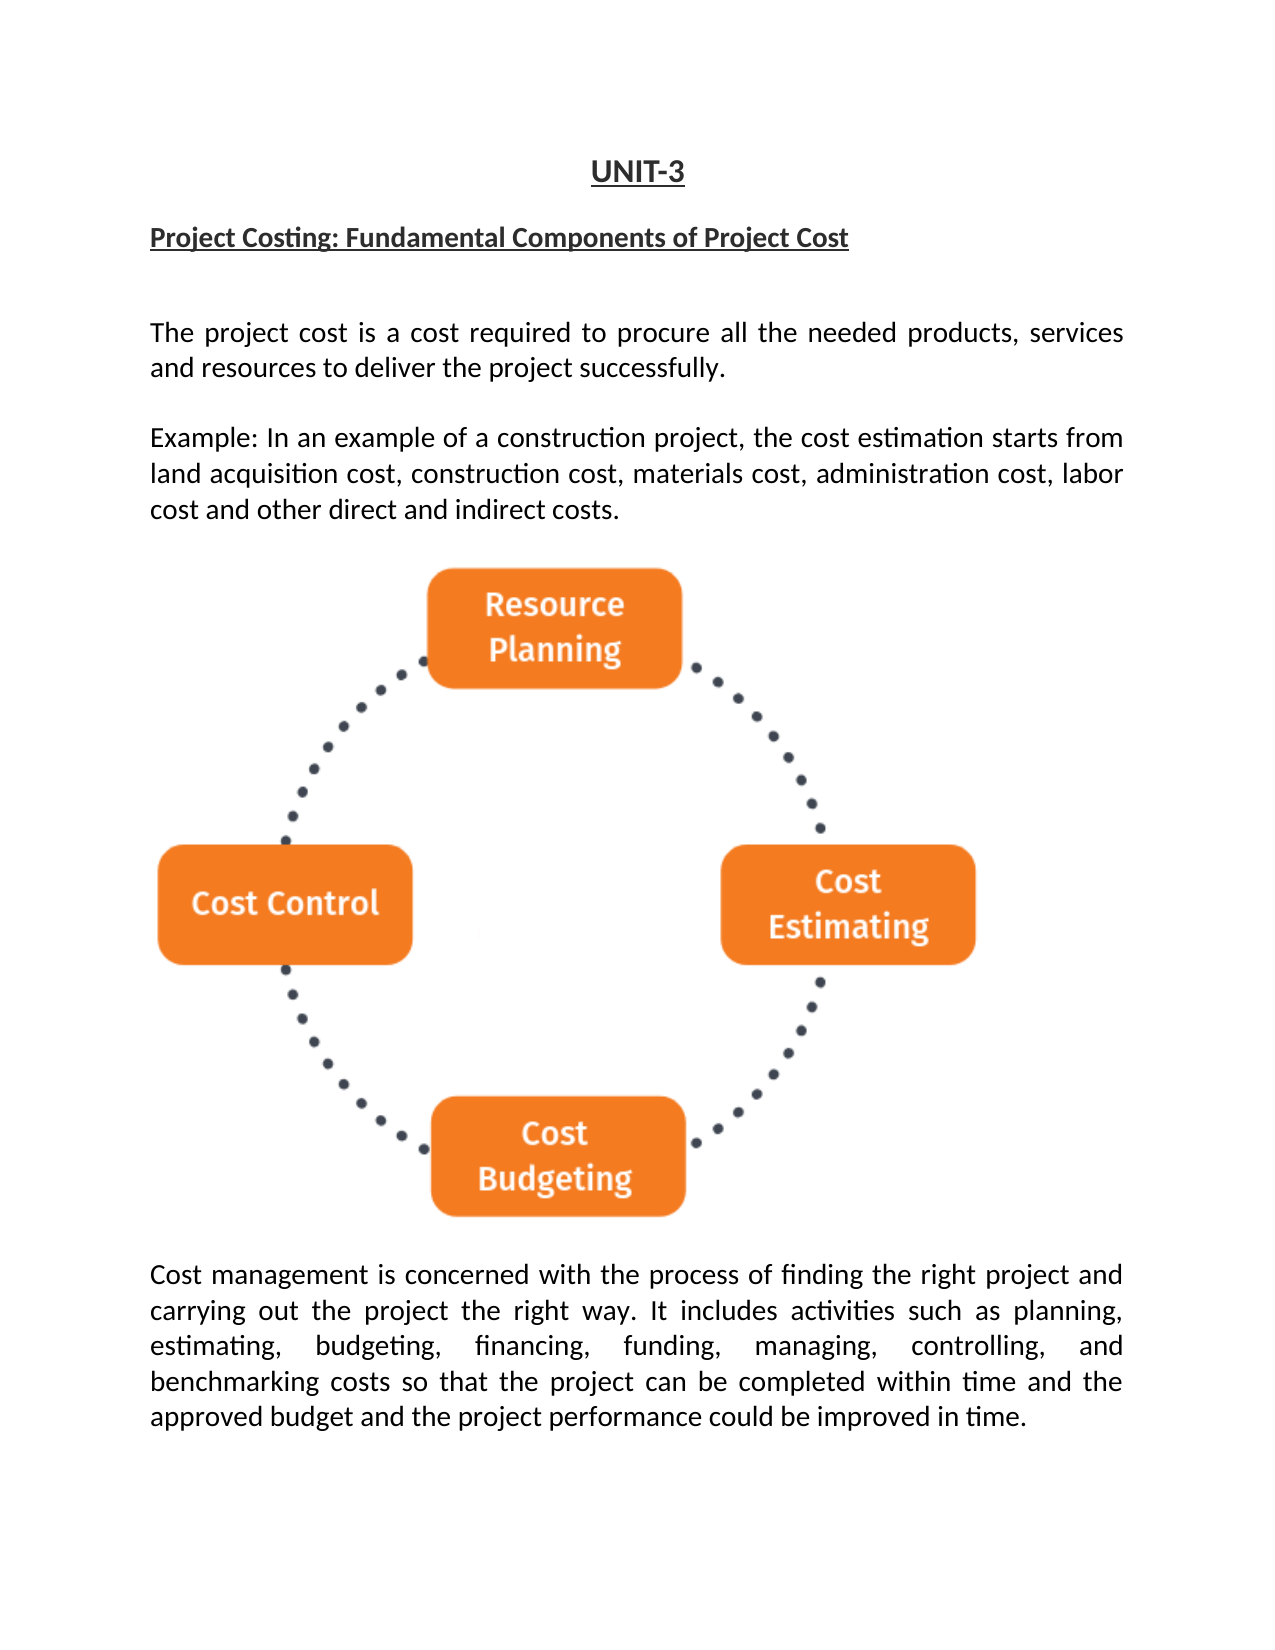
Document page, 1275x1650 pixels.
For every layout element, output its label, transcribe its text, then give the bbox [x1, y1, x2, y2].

text UNIT-3 [150, 150, 1125, 191]
text Example: In an example of a construction project, the cost estimation starts from land acquisition cost, construction cost, materials cost, administration cost, labor cost and other direct and indirect costs. [150, 419, 1125, 526]
text Cost management is concerned with the process of finding the right project and carrying out the project the right way. It includes activities such as planning, estimating, budgeting, financing, funding, managing, controlling, and benchmarking costs so that the project can be completed within time and the approved budget and the project performance could be improved in time. [150, 1256, 1125, 1434]
picture [150, 560, 982, 1222]
text The project cost is a cost required to procure all the needed products, services and resources to deliver the project successfully. [150, 314, 1125, 385]
text Project Costing: Fundamental Components of Project Cost [150, 219, 1125, 255]
